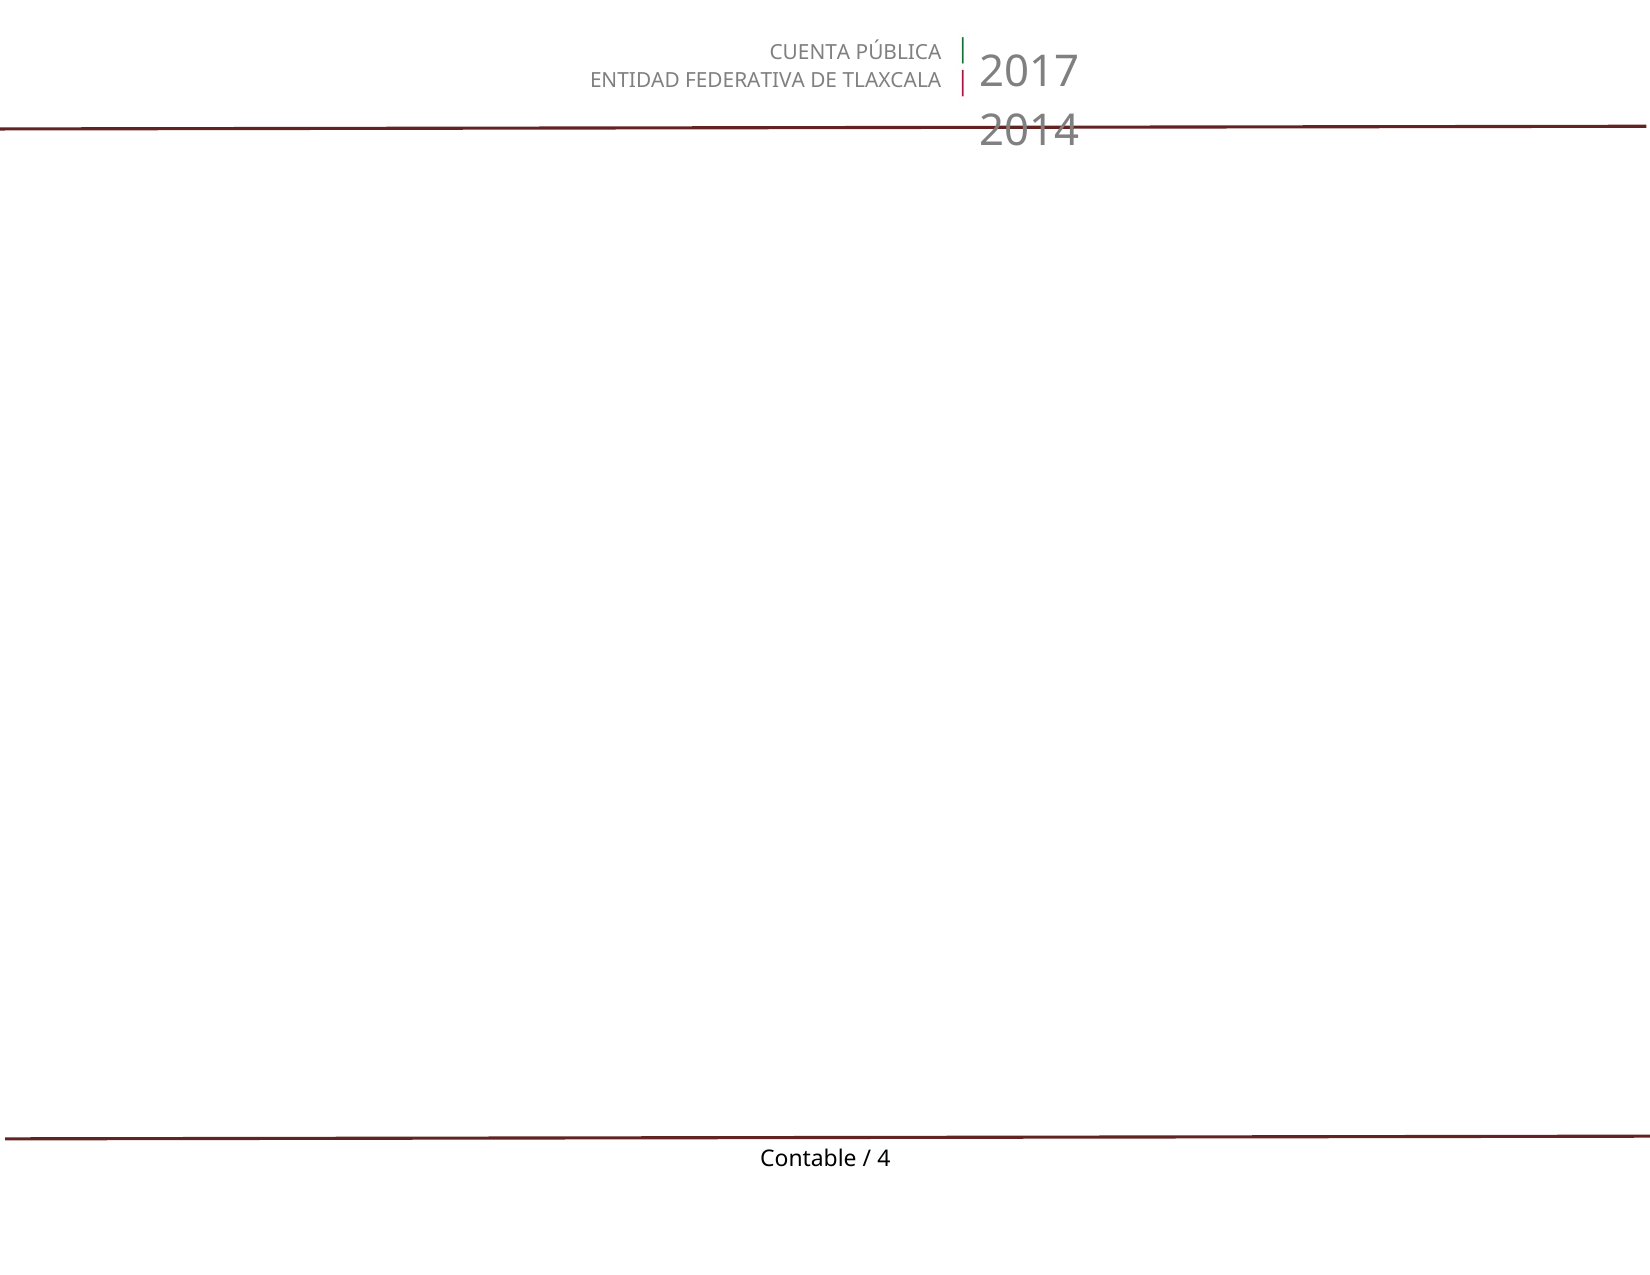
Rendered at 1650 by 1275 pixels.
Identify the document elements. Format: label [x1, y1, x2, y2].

picture [956, 28, 974, 100]
